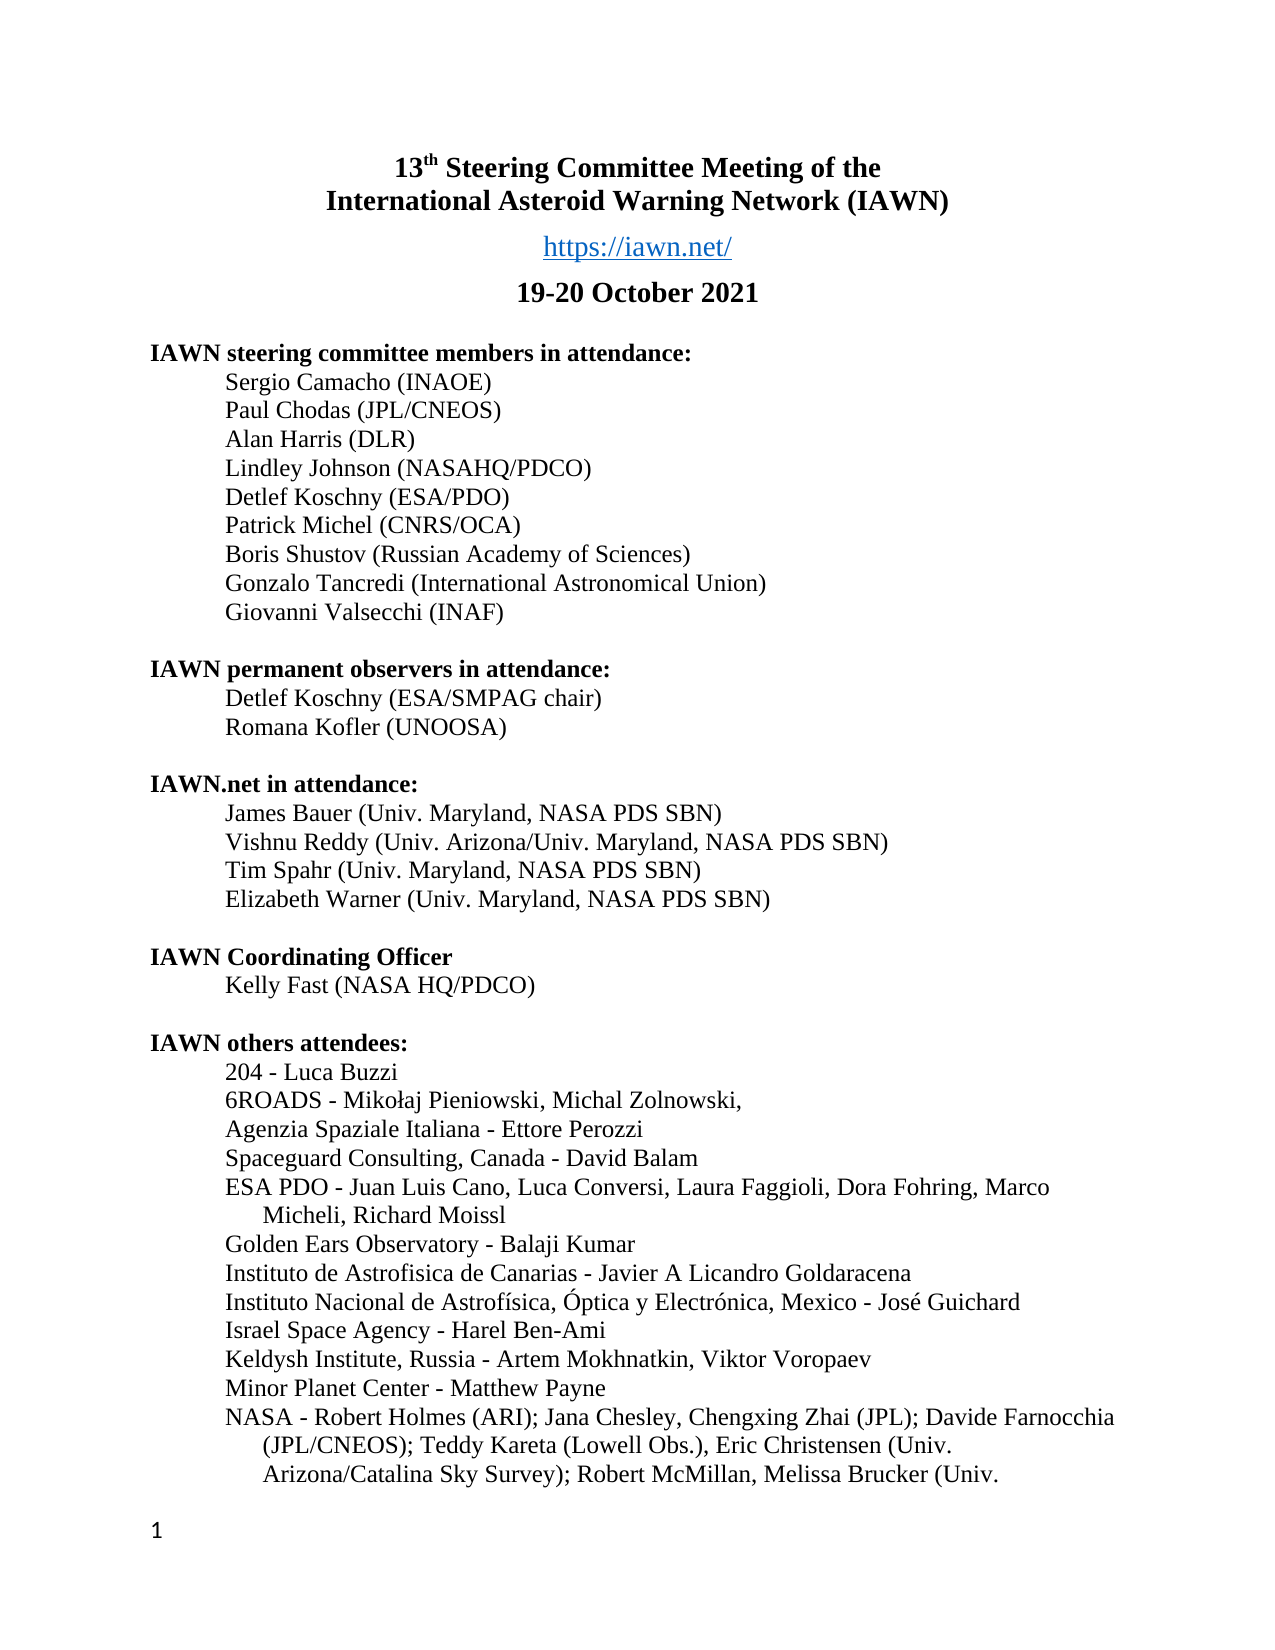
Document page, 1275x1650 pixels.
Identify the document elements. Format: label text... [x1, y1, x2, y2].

text 204 - Luca Buzzi [225, 1057, 1125, 1085]
text ESA PDO - Juan Luis Cano, Luca Conversi, Laura Faggioli, Dora Fohring, Marco Micheli, Richard Moissl [225, 1172, 1125, 1229]
text Lindley Johnson (NASAHQ/PDCO) [225, 453, 1125, 482]
text IAWN steering committee members in attendance: [150, 338, 1125, 367]
text 6ROADS - Mikołaj Pieniowski, Michal Zolnowski, [225, 1085, 1125, 1114]
text Romana Kofler (UNOOSA) [225, 712, 1125, 740]
text Gonzalo Tancredi (International Astronomical Union) [150, 568, 1125, 597]
text IAWN others attendees: [150, 1028, 1125, 1057]
text Alan Harris (DLR) [225, 424, 1125, 453]
text IAWN Coordinating Officer [150, 942, 1125, 970]
text Agenzia Spaziale Italiana - Ettore Perozzi [225, 1114, 1125, 1143]
text https://iawn.net/ [150, 229, 1125, 263]
text Spaceguard Consulting, Canada - David Balam [225, 1143, 1125, 1172]
text Instituto de Astrofisica de Canarias - Javier A Licandro Goldaracena [225, 1258, 1125, 1287]
text Elizabeth Warner (Univ. Maryland, NASA PDS SBN) [225, 884, 1125, 913]
text James Bauer (Univ. Maryland, NASA PDS SBN) [225, 798, 1125, 827]
text IAWN.net in attendance: [150, 769, 1125, 798]
text Sergio Camacho (INAOE) [225, 367, 1125, 395]
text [225, 1402, 1125, 1488]
text Paul Chodas (JPL/CNEOS) [225, 395, 1125, 424]
text International Asteroid Warning Network (IAWN) [150, 183, 1125, 217]
text Tim Spahr (Univ. Maryland, NASA PDS SBN) [225, 855, 1125, 884]
text Minor Planet Center - Matthew Payne [225, 1373, 1125, 1402]
text Kelly Fast (NASA HQ/PDCO) [150, 970, 1125, 999]
text Golden Ears Observatory - Balaji Kumar [225, 1229, 1125, 1258]
text Patrick Michel (CNRS/OCA) [225, 510, 1125, 539]
text 13th Steering Committee Meeting of the [150, 150, 1125, 183]
text IAWN permanent observers in attendance: [150, 654, 1125, 683]
text Instituto Nacional de Astrofísica, Óptica y Electrónica, Mexico - José Guichard [225, 1287, 1125, 1315]
text Keldysh Institute, Russia - Artem Mokhnatkin, Viktor Voropaev [225, 1344, 1125, 1373]
text Detlef Koschny (ESA/SMPAG chair) [225, 683, 1125, 712]
text Boris Shustov (Russian Academy of Sciences) [225, 539, 1125, 568]
text Israel Space Agency - Harel Ben-Ami [225, 1315, 1125, 1344]
text Detlef Koschny (ESA/PDO) [225, 482, 1125, 510]
text Giovanni Valsecchi (INAF) [225, 597, 1125, 625]
text Vishnu Reddy (Univ. Arizona/Univ. Maryland, NASA PDS SBN) [225, 827, 1125, 855]
text 19-20 October 2021 [150, 276, 1125, 309]
